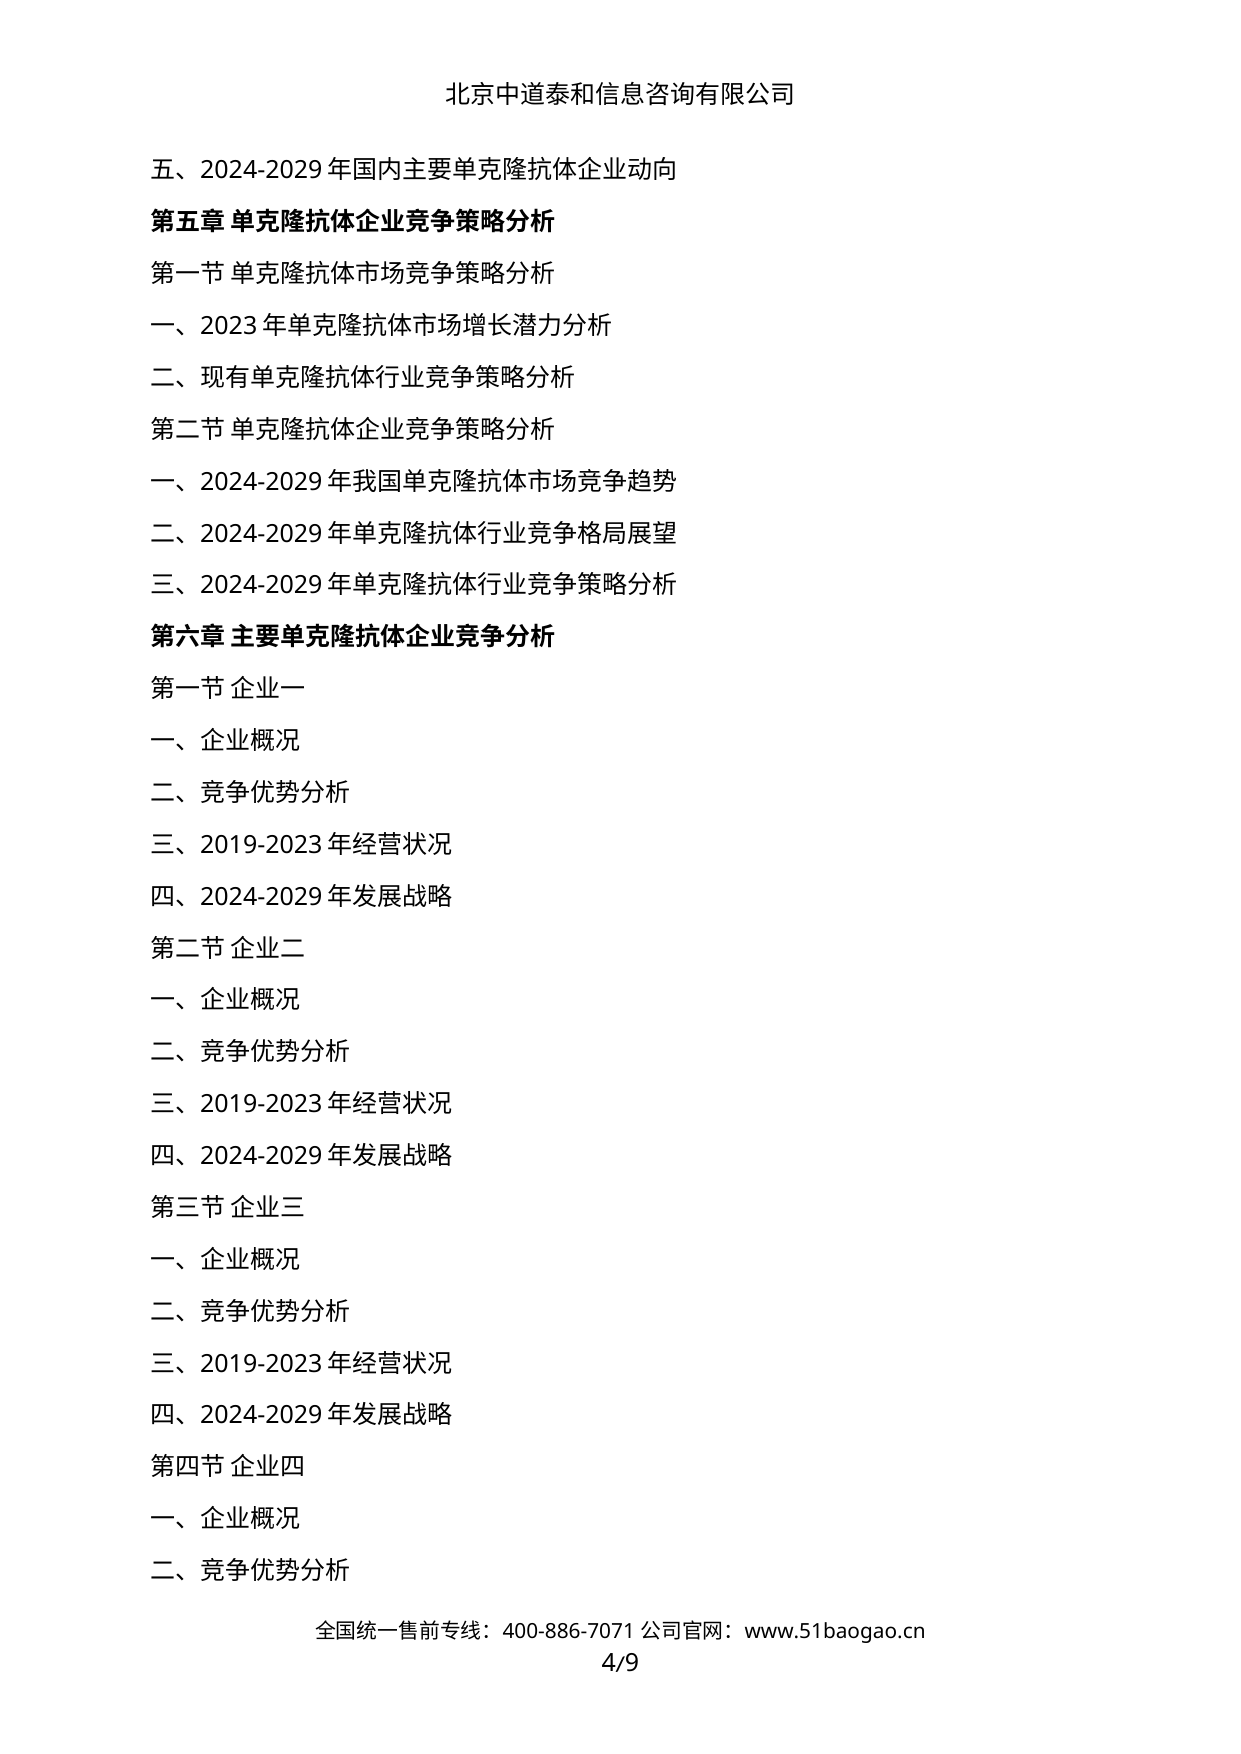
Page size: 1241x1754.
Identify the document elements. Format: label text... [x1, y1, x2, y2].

text 第一节 单克隆抗体市场竞争策略分析 [150, 254, 1090, 290]
text 二、竞争优势分析 [150, 772, 1090, 809]
text 第三节 企业三 [150, 1187, 1090, 1224]
text 二、现有单克隆抗体行业竞争策略分析 [150, 357, 1090, 394]
text 四、2024-2029年发展战略 [150, 876, 1090, 912]
text 四、2024-2029年发展战略 [150, 1136, 1090, 1172]
text 第一节 企业一 [150, 669, 1090, 705]
text 一、2023年单克隆抗体市场增长潜力分析 [150, 306, 1090, 342]
text 二、竞争优势分析 [150, 1551, 1090, 1587]
text 第二节 企业二 [150, 928, 1090, 964]
text 三、2024-2029年单克隆抗体行业竞争策略分析 [150, 565, 1090, 601]
text 四、2024-2029年发展战略 [150, 1395, 1090, 1431]
text 三、2019-2023年经营状况 [150, 1084, 1090, 1120]
text 一、2024-2029年我国单克隆抗体市场竞争趋势 [150, 461, 1090, 497]
text 一、企业概况 [150, 1239, 1090, 1276]
text 第五章 单克隆抗体企业竞争策略分析 [150, 202, 1090, 238]
text 一、企业概况 [150, 1499, 1090, 1535]
text 三、2019-2023年经营状况 [150, 1343, 1090, 1379]
text 一、企业概况 [150, 980, 1090, 1016]
text 三、2019-2023年经营状况 [150, 824, 1090, 861]
text 五、2024-2029年国内主要单克隆抗体企业动向 [150, 150, 1090, 186]
text 第四节 企业四 [150, 1447, 1090, 1483]
text 第六章 主要单克隆抗体企业竞争分析 [150, 617, 1090, 653]
text 二、2024-2029年单克隆抗体行业竞争格局展望 [150, 513, 1090, 549]
text 二、竞争优势分析 [150, 1032, 1090, 1068]
text 二、竞争优势分析 [150, 1291, 1090, 1327]
text 一、企业概况 [150, 721, 1090, 757]
text 第二节 单克隆抗体企业竞争策略分析 [150, 409, 1090, 446]
